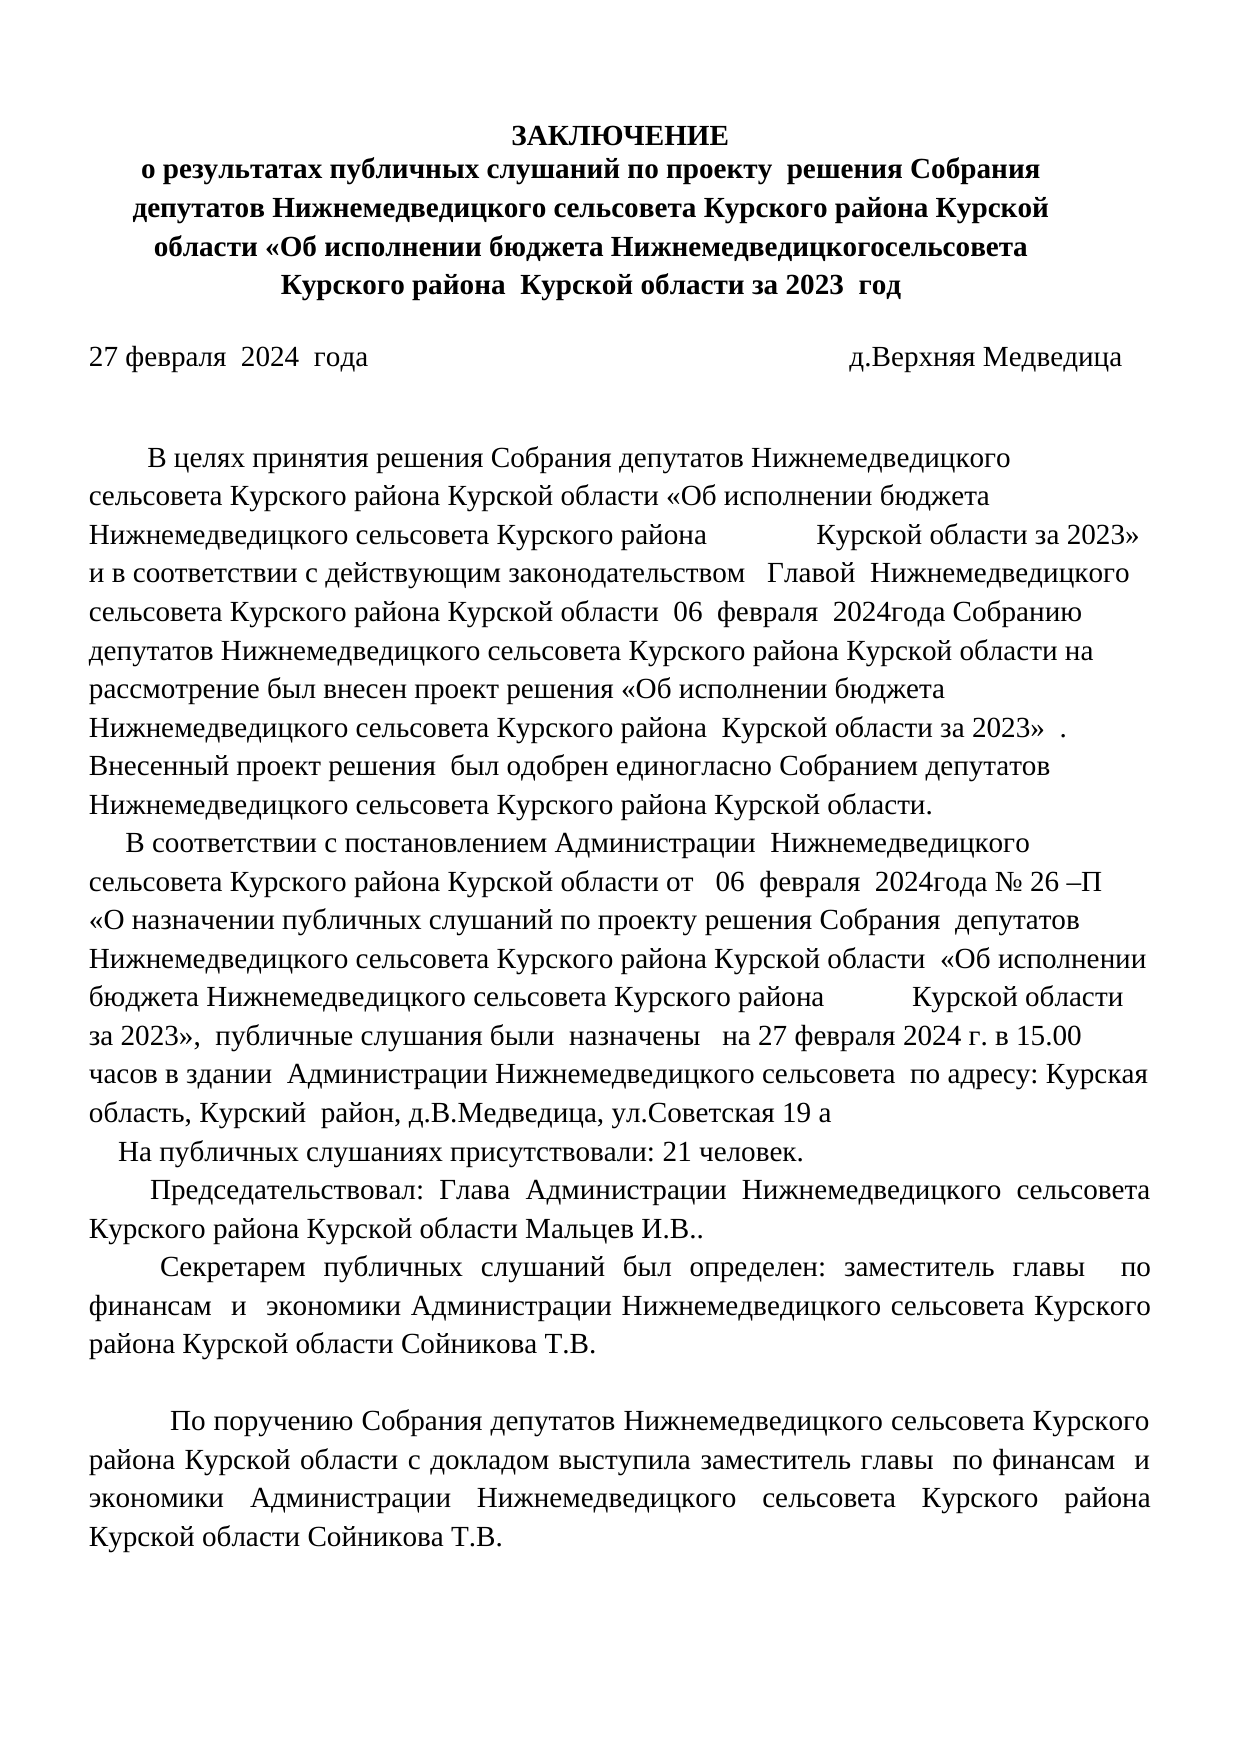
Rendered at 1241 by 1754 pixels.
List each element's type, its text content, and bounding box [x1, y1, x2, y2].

text В целях принятия решения Собрания депутатов Нижнемедведицкого сельсовета Курского района Курской области «Об исполнении бюджета Нижнемедведицкого сельсовета Курского района Курской области за 2023» и в соответствии с действующим законодательством Главой Нижнемедведицкого сельсовета Курского района Курской области 06 февраля 2024года Собранию депутатов Нижнемедведицкого сельсовета Курского района Курской области на рассмотрение был внесен проект решения «Об исполнении бюджета Нижнемедведицкого сельсовета Курского района Курской области за 2023» . Внесенный проект решения был одобрен единогласно Собранием депутатов Нижнемедведицкого сельсовета Курского района Курской области. [89, 440, 1152, 820]
text ЗАКЛЮЧЕНИЕ [89, 118, 1152, 152]
text В соответствии с постановлением Администрации Нижнемедведицкого сельсовета Курского района Курской области от 06 февраля 2024года № 26 –П «О назначении публичных слушаний по проекту решения Собрания депутатов Нижнемедведицкого сельсовета Курского района Курской области «Об исполнении бюджета Нижнемедведицкого сельсовета Курского района Курской области за 2023», публичные слушания были назначены на 27 февраля 2024 г. в 15.00 часов в здании Администрации Нижнемедведицкого сельсовета по адресу: Курская область, Курский район, д.В.Медведица, ул.Советская 19 а [89, 825, 1152, 1129]
text По поручению Собрания депутатов Нижнемедведицкого сельсовета Курского района Курской области с докладом выступила заместитель главы по финансам и экономики Администрации Нижнемедведицкого сельсовета Курского района Курской области Сойникова Т.В. [89, 1403, 1152, 1553]
table_header о результатах публичных слушаний по проекту решения Собрания депутатов Нижнемедведицкого сельсовета Курского района Курской области «Об исполнении бюджета Нижнемедведицкогосельсовета Курского района Курской области за 2023 год [89, 152, 1093, 339]
text 27 февраля 2024 года д.Верхняя Медведица [89, 339, 1152, 373]
text На публичных слушаниях присутствовали: 21 человек. [89, 1134, 1152, 1167]
text Председательствовал: Глава Администрации Нижнемедведицкого сельсовета Курского района Курской области Мальцев И.В.. [89, 1172, 1152, 1244]
text Секретарем публичных слушаний был определен: заместитель главы по финансам и экономики Администрации Нижнемедведицкого сельсовета Курского района Курской области Сойникова Т.В. [89, 1249, 1152, 1360]
